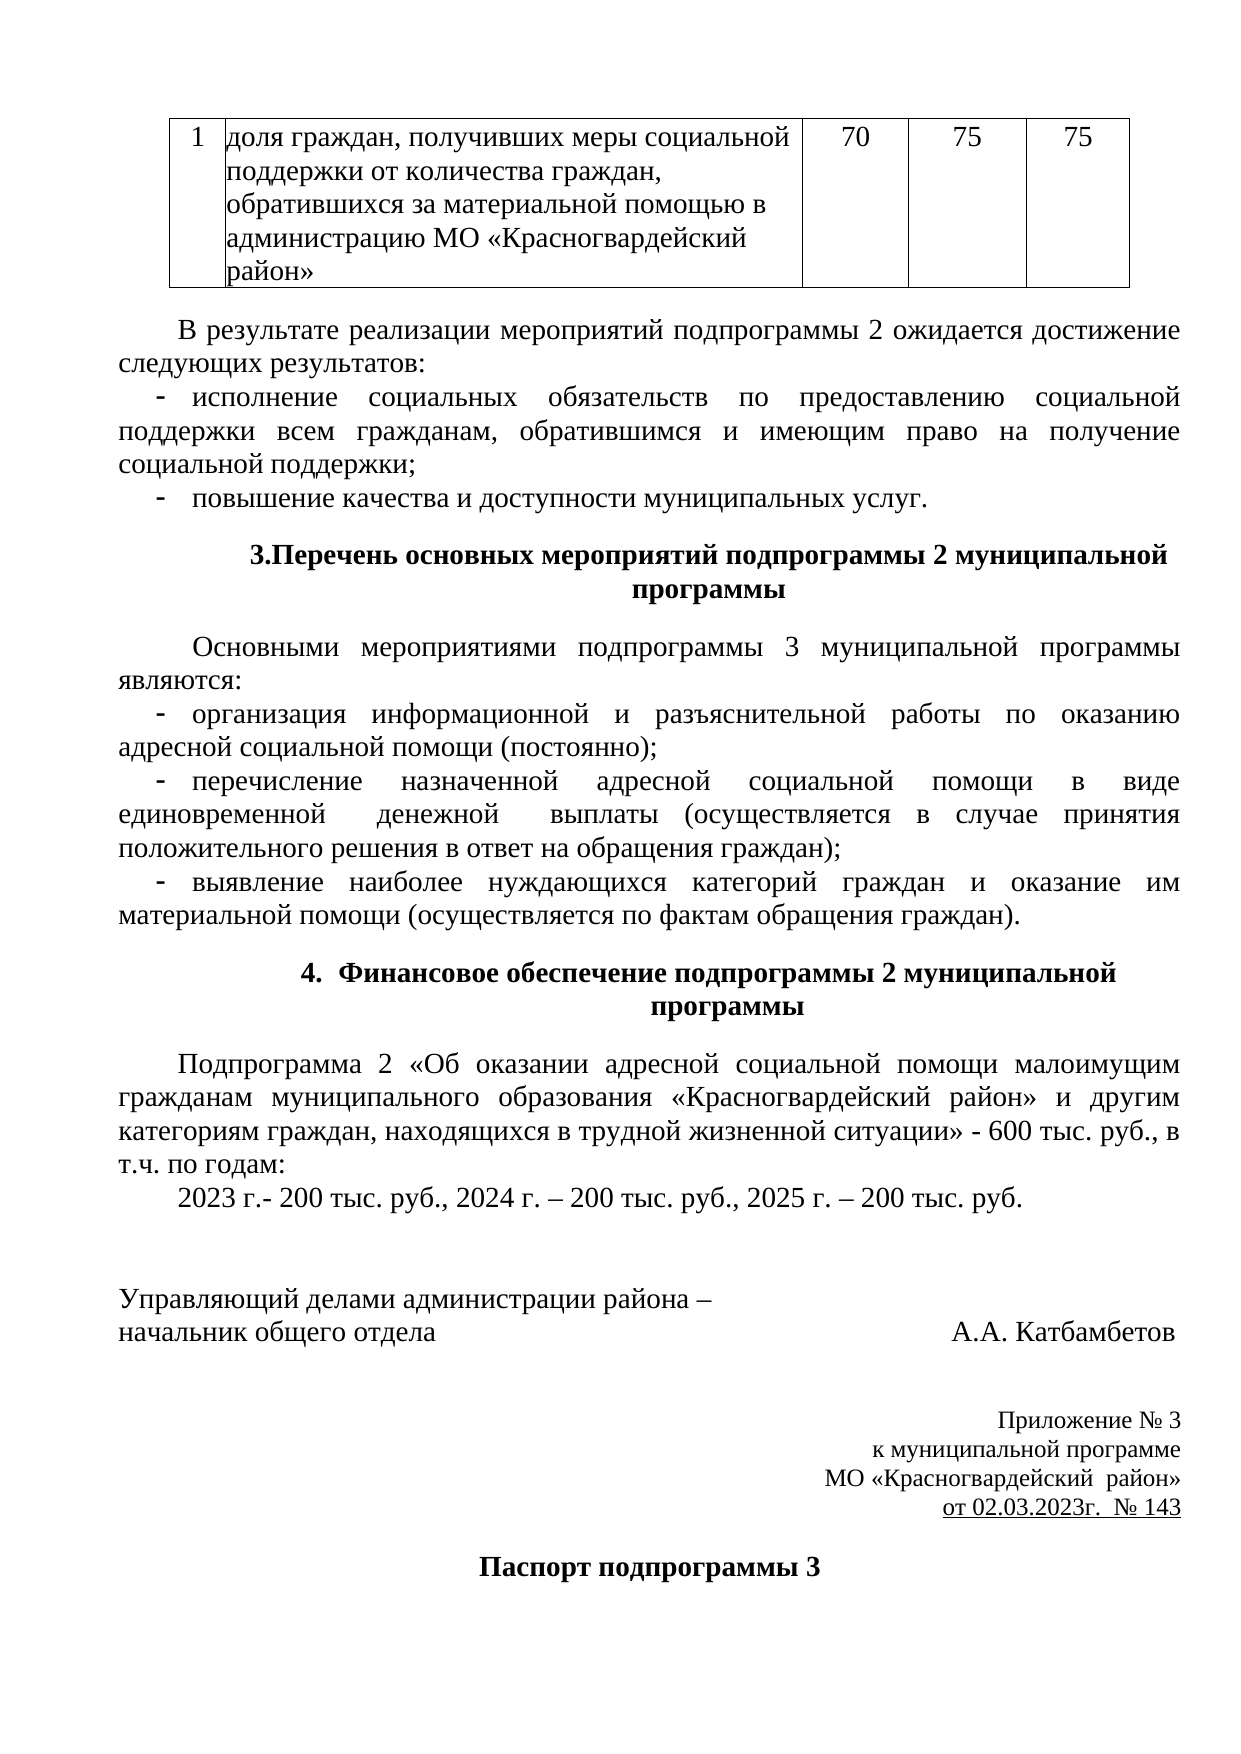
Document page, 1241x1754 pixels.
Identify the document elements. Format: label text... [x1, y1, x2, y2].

list выявление наиболее нуждающихся категорий граждан и оказание им материальной помощи (осуществляется по фактам обращения граждан). [118, 864, 1181, 931]
table_cell 75 [909, 119, 1026, 287]
table_cell 70 [803, 119, 908, 287]
text Паспорт подпрограммы 3 [118, 1549, 1181, 1583]
text Основными мероприятиями подпрограммы 3 муниципальной программы являются: [118, 629, 1181, 696]
list исполнение социальных обязательств по предоставлению социальной поддержки всем гражданам, обратившимся и имеющим право на получение социальной поддержки; [118, 379, 1181, 480]
text начальник общего отдела А.А. Катбамбетов [118, 1314, 1181, 1348]
text МО «Красногвардейский район» [118, 1463, 1181, 1492]
text Подпрограмма 2 «Об оказании адресной социальной помощи малоимущим гражданам муниципального образования «Красногвардейский район» и другим категориям граждан, находящихся в трудной жизненной ситуации» - 600 тыс. руб., в т.ч. по годам: [118, 1046, 1181, 1180]
list перечисление назначенной адресной социальной помощи в виде единовременной денежной выплаты (осуществляется в случае принятия положительного решения в ответ на обращения граждан); [118, 763, 1181, 864]
text Управляющий делами администрации района – [118, 1281, 1181, 1314]
table_cell доля граждан, получивших меры социальной поддержки от количества граждан, обратившихся за материальной помощью в администрацию МО «Красногвардейский район» [226, 119, 802, 287]
list Финансовое обеспечение подпрограммы 2 муниципальной программы [236, 955, 1181, 1022]
table_cell 1 [170, 119, 225, 287]
list повышение качества и доступности муниципальных услуг. [118, 480, 1181, 513]
list организация информационной и разъяснительной работы по оказанию адресной социальной помощи (постоянно); [118, 696, 1181, 763]
subtitle от 02.03.2023г. № 143 [118, 1492, 1181, 1520]
table_cell 75 [1027, 119, 1129, 287]
text к муниципальной программе [118, 1434, 1181, 1463]
text В результате реализации мероприятий подпрограммы 2 ожидается достижение следующих результатов: [118, 312, 1181, 379]
text 2023 г.- 200 тыс. руб., 2024 г. – 200 тыс. руб., 2025 г. – 200 тыс. руб. [118, 1180, 1181, 1214]
text 3.Перечень основных мероприятий подпрограммы 2 муниципальной программы [236, 537, 1181, 604]
text Приложение № 3 [118, 1405, 1181, 1434]
